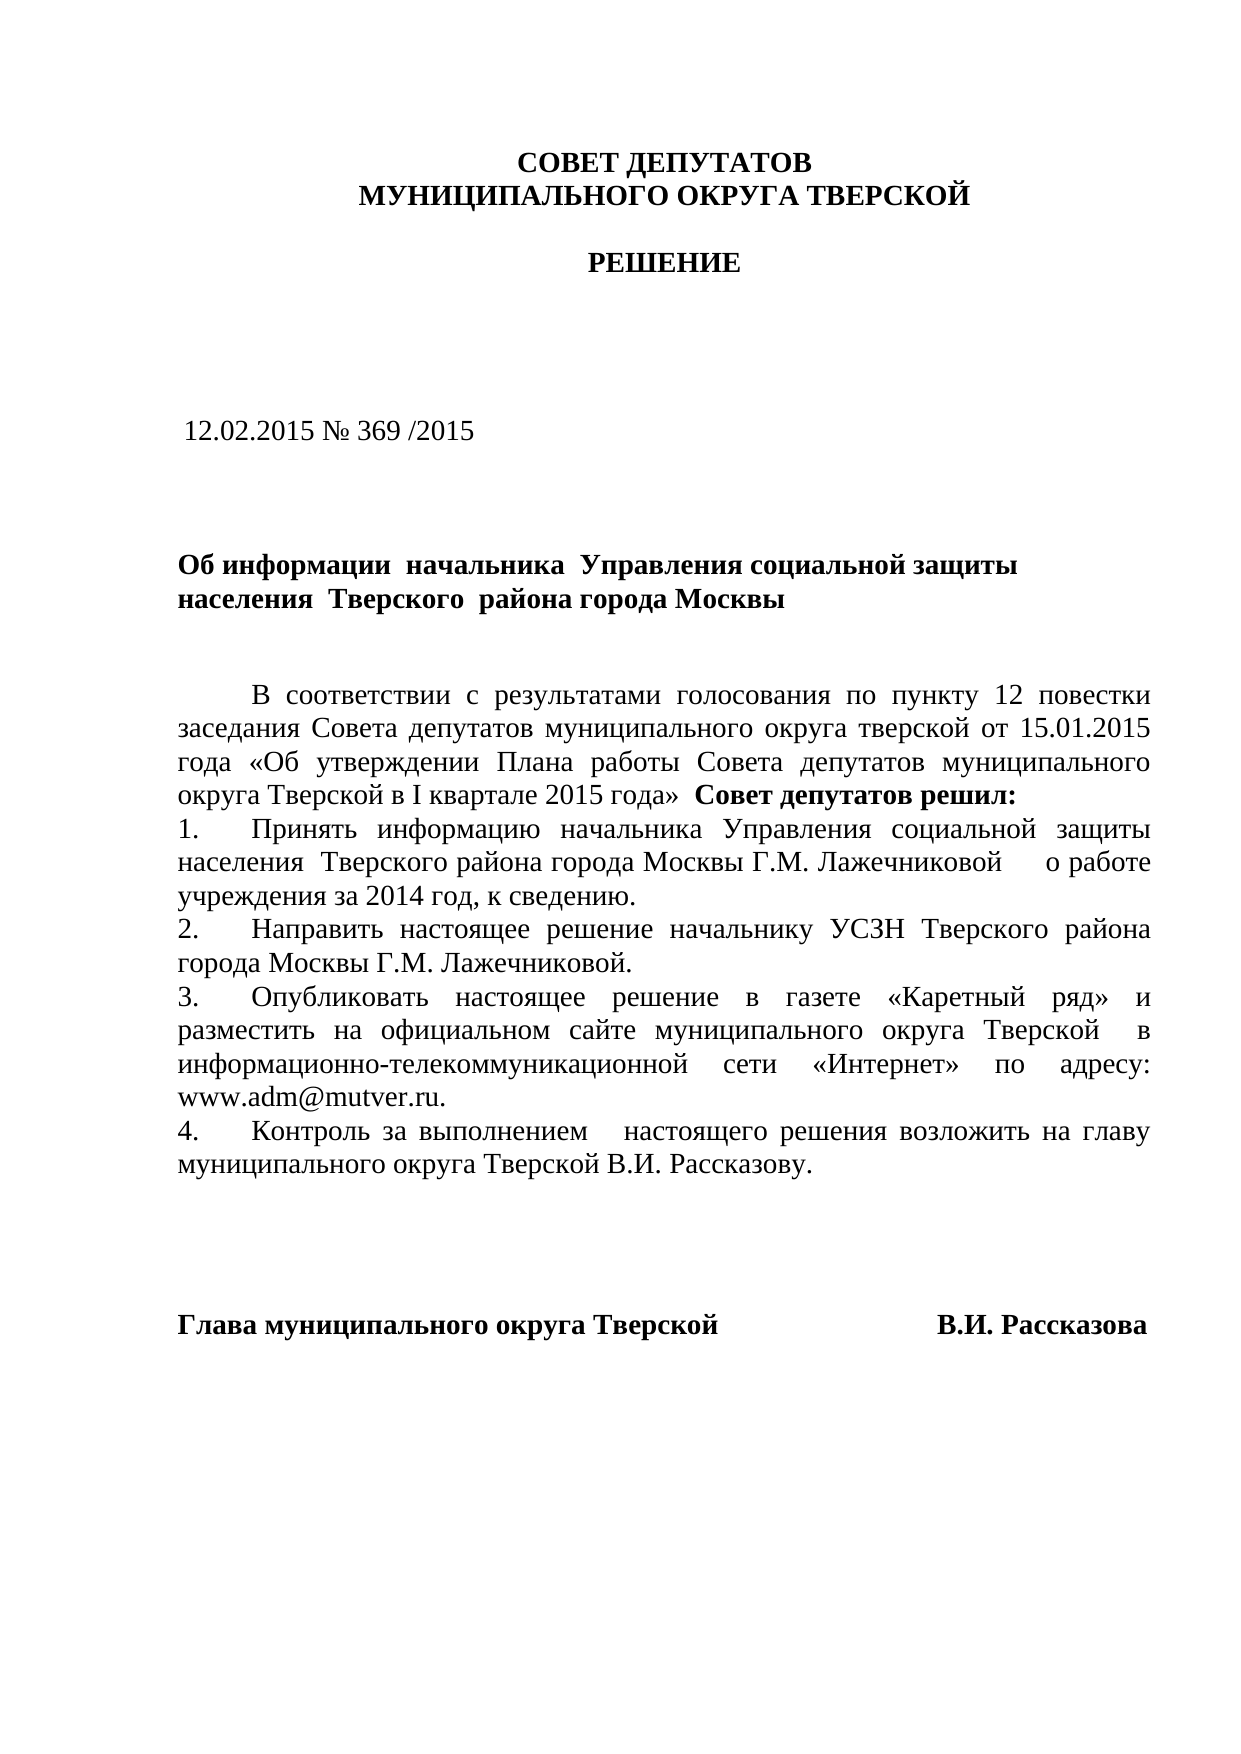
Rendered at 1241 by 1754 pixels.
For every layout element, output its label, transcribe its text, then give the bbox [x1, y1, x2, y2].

text 12.02.2015 № 369 /2015 [88, 413, 702, 447]
text 4. Контроль за выполнением настоящего решения возложить на главу муниципального округа Тверской В.И. Рассказову. [177, 1113, 1152, 1180]
text 3. Опубликовать настоящее решение в газете «Каретный ряд» и разместить на официальном сайте муниципального округа Тверской в информационно-телекоммуникационной сети «Интернет» по адресу: www.adm@mutver.ru. [177, 979, 1152, 1113]
text СОВЕТ ДЕПУТАТОВ [177, 145, 1152, 178]
text 1. Принять информацию начальника Управления социальной защиты населения Тверского района города Москвы Г.М. Лажечниковой о работе учреждения за 2014 год, к сведению. [177, 811, 1152, 912]
text РЕШЕНИЕ [177, 246, 1152, 279]
text МУНИЦИПАЛЬНОГО ОКРУГА ТВЕРСКОЙ [177, 178, 1152, 212]
text 2. Направить настоящее решение начальнику УСЗН Тверского района города Москвы Г.М. Лажечниковой. [177, 912, 1152, 979]
text Глава муниципального округа Тверской В.И. Рассказова [177, 1307, 1152, 1341]
text В соответствии с результатами голосования по пункту 12 повестки заседания Совета депутатов муниципального округа тверской от 15.01.2015 года «Об утверждении Плана работы Совета депутатов муниципального округа Тверской в I квартале 2015 года» Совет депутатов решил: [177, 677, 1152, 811]
text Об информации начальника Управления социальной защиты населения Тверского района города Москвы [177, 547, 1152, 614]
